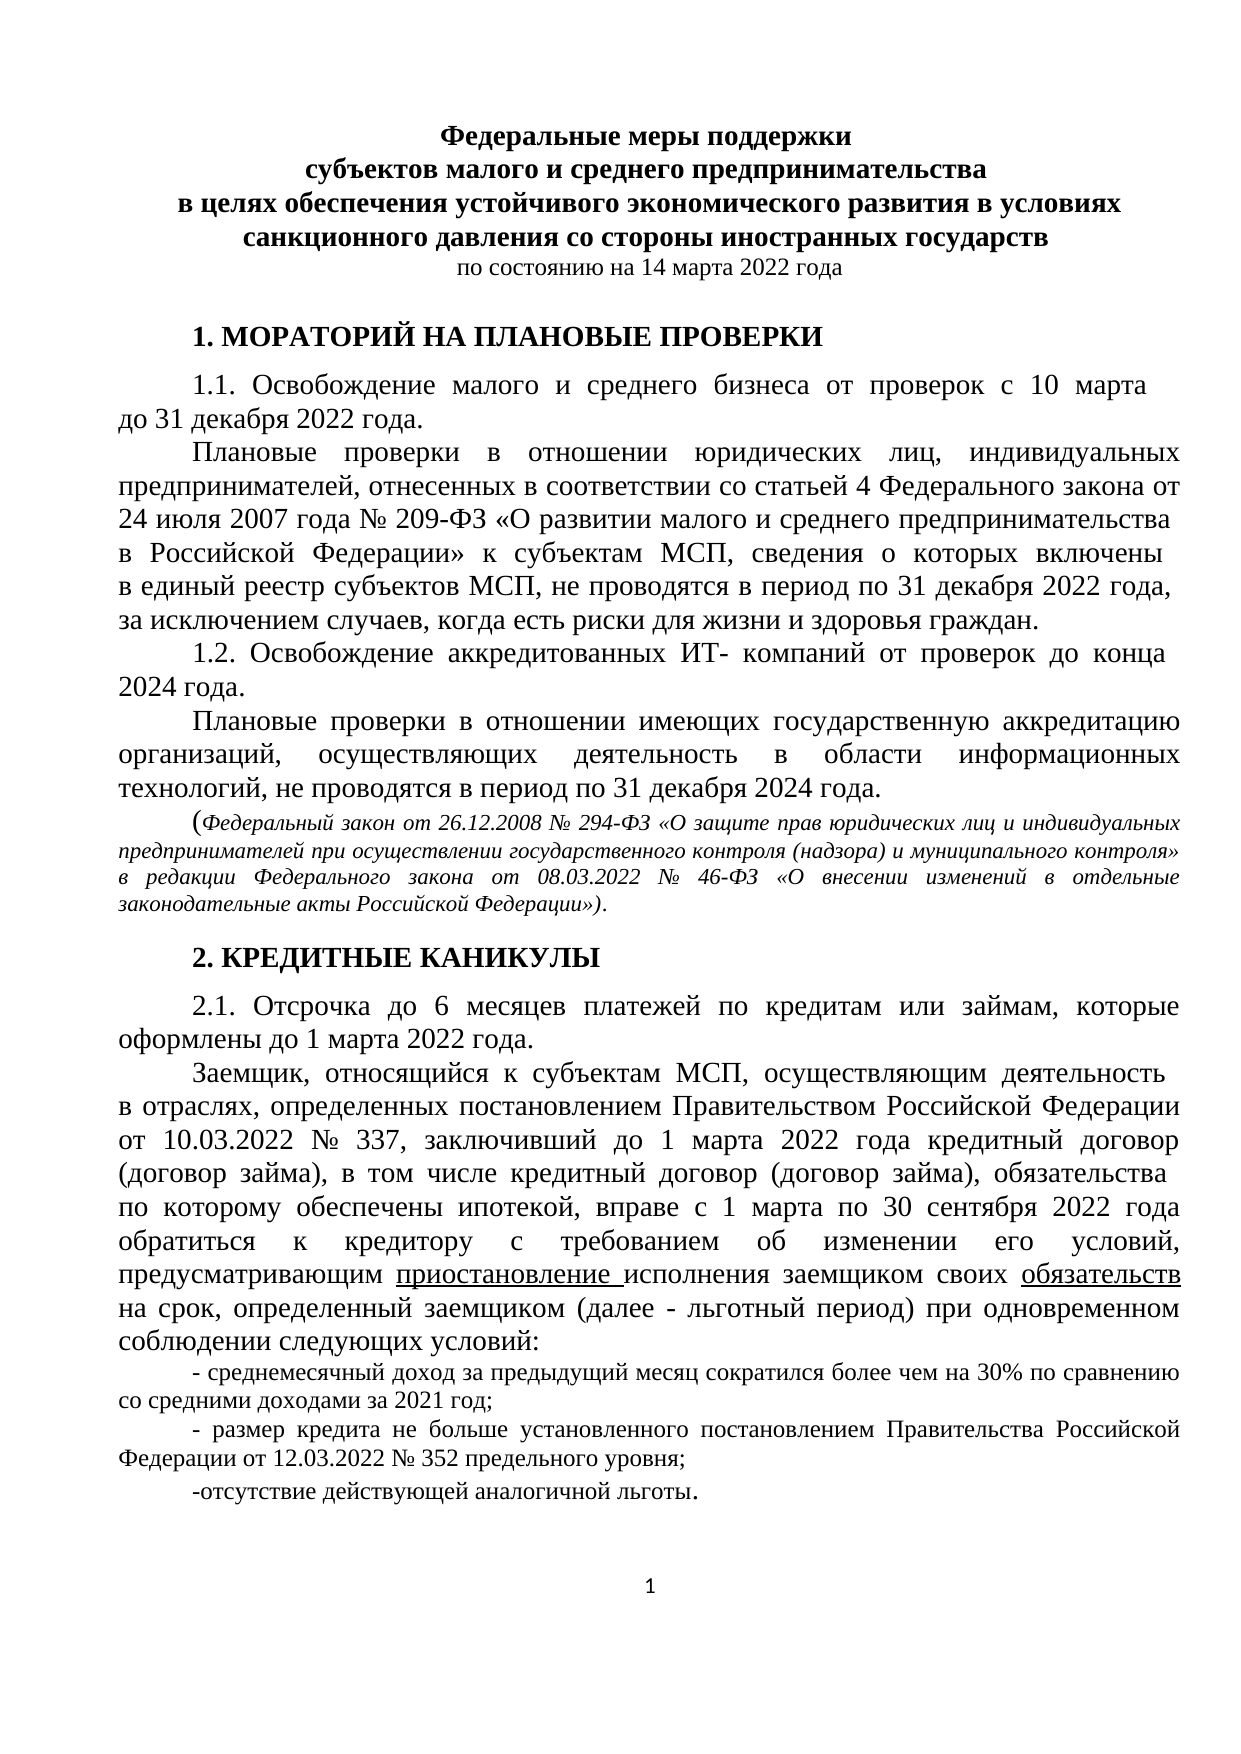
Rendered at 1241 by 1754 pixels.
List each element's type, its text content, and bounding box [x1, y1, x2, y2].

text 2. КРЕДИТНЫЕ КАНИКУЛЫ [118, 940, 1181, 973]
text - среднемесячный доход за предыдущий месяц сократился более чем на 30% по сравнению со средними доходами за 2021 год; [118, 1357, 1181, 1414]
text Плановые проверки в отношении имеющих государственную аккредитацию организаций, осуществляющих деятельность в области информационных технологий, не проводятся в период по 31 декабря 2024 года. [118, 703, 1181, 803]
text 1. МОРАТОРИЙ НА ПЛАНОВЫЕ ПРОВЕРКИ [118, 319, 1181, 353]
text -отсутствие действующей аналогичной льготы. [118, 1472, 1181, 1505]
text Заемщик, относящийся к субъектам МСП, осуществляющим деятельность в отраслях, определенных постановлением Правительством Российской Федерации от 10.03.2022 № 337, заключивший до 1 марта 2022 года кредитный договор (договор займа), в том числе кредитный договор (договор займа), обязательства по которому обеспечены ипотекой, вправе с 1 марта по 30 сентября 2022 года обратиться к кредитору с требованием об изменении его условий, предусматривающим приостановление исполнения заемщиком своих обязательств на срок, определенный заемщиком (далее - льготный период) при одновременном соблюдении следующих условий: [118, 1055, 1181, 1357]
text Плановые проверки в отношении юридических лиц, индивидуальных предпринимателей, отнесенных в соответствии со статьей 4 Федерального закона от 24 июля 2007 года № 209-ФЗ «О развитии малого и среднего предпринимательства в Российской Федерации» к субъектам МСП, сведения о которых включены в единый реестр субъектов МСП, не проводятся в период по 31 декабря 2022 года, за исключением случаев, когда есть риски для жизни и здоровья граждан. [118, 434, 1181, 636]
text - размер кредита не больше установленного постановлением Правительства Российской Федерации от 12.03.2022 № 352 предельного уровня; [118, 1414, 1181, 1472]
text 1.2. Освобождение аккредитованных ИТ- компаний от проверок до конца 2024 года. [118, 636, 1181, 703]
text 1.1. Освобождение малого и среднего бизнеса от проверок с 10 марта до 31 декабря 2022 года. [118, 367, 1181, 434]
text 2.1. Отсрочка до 6 месяцев платежей по кредитам или займам, которые оформлены до 1 марта 2022 года. [118, 988, 1181, 1055]
text (Федеральный закон от 26.12.2008 № 294-ФЗ «О защите прав юридических лиц и индивидуальных предпринимателей при осуществлении государственного контроля (надзора) и муниципального контроля» в редакции Федерального закона от 08.03.2022 № 46-ФЗ «О внесении изменений в отдельные законодательные акты Российской Федерации»). [118, 803, 1181, 916]
text Федеральные меры поддержки субъектов малого и среднего предпринимательства в целях обеспечения устойчивого экономического развития в условиях санкционного давления со стороны иностранных государств по состоянию на 14 марта 2022 года [118, 118, 1181, 281]
